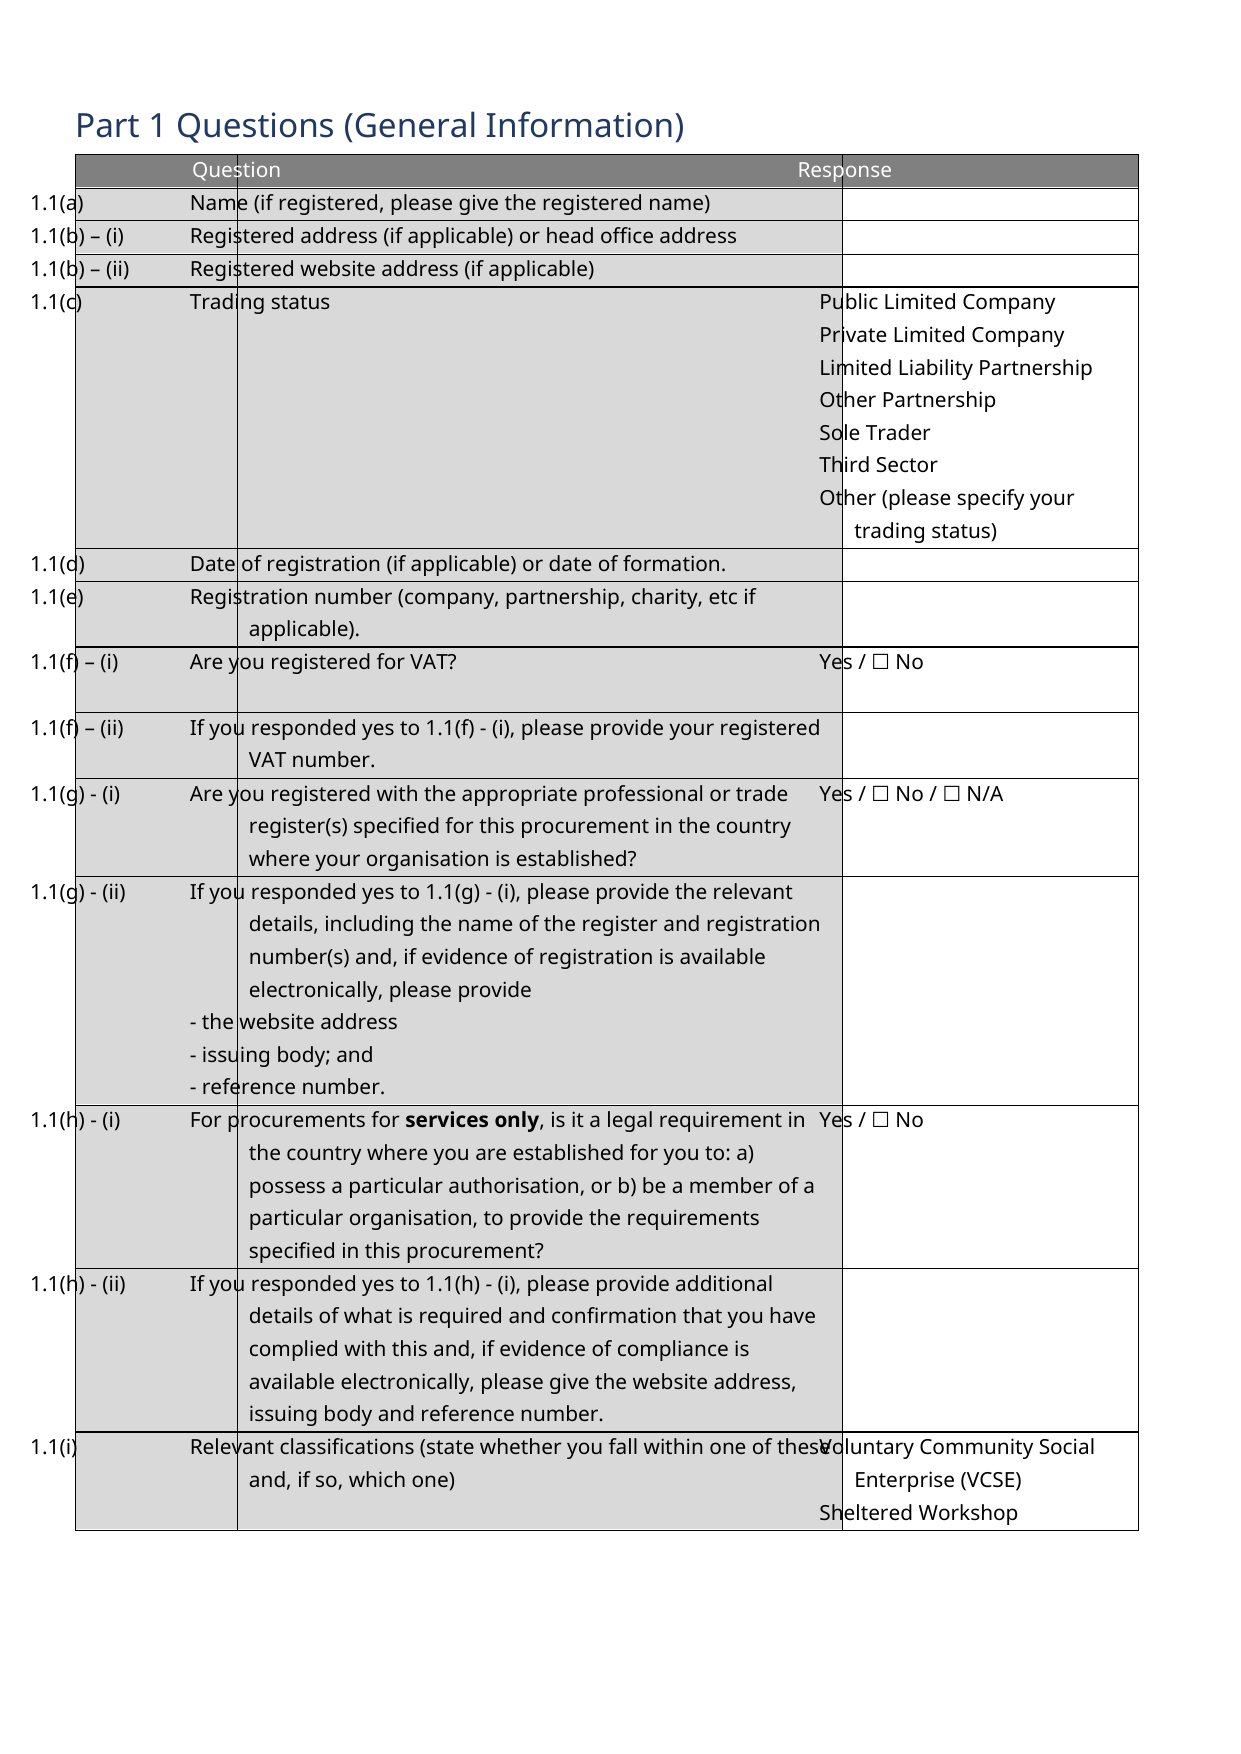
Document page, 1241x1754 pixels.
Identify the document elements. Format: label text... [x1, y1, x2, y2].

table_cell [843, 221, 1138, 253]
table_cell [843, 255, 1138, 286]
table_cell 1.1(a) [76, 189, 237, 220]
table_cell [843, 1433, 1138, 1529]
subtitle Part 1 Questions (General Information) [75, 102, 1165, 148]
table_cell [843, 713, 1138, 778]
table_cell Trading status [238, 288, 842, 548]
table_header Ref. [76, 155, 237, 187]
table_cell Yes / No [843, 648, 1138, 712]
table_cell Name (if registered, please give the registered name) [238, 189, 842, 220]
table_cell 1.1(h) - (ii) [76, 1269, 237, 1431]
table_cell Yes / No / N/A [843, 779, 1138, 876]
table_cell 1.1(f) – (ii) [76, 713, 237, 778]
table_cell 1.1(g) - (ii) [76, 877, 237, 1104]
table_cell If you responded yes to 1.1(f) - (i), please provide your registered VAT number. [238, 713, 842, 778]
table_header Question [238, 155, 842, 187]
table_cell Registered website address (if applicable) [238, 255, 842, 286]
table_cell [843, 549, 1138, 581]
table_cell Date of registration (if applicable) or date of formation. [238, 549, 842, 581]
table_cell [843, 1269, 1138, 1431]
table_cell 1.1(i) [76, 1433, 237, 1529]
table_cell Are you registered with the appropriate professional or trade register(s) specified for this procurement in the country where your organisation is established? [238, 779, 842, 876]
table_cell 1.1(d) [76, 549, 237, 581]
table_cell Public Limited Company Private Limited Company Limited Liability Partnership Other Partnership Sole Trader Third Sector Other (please specify your trading status) [843, 288, 1138, 548]
table_cell If you responded yes to 1.1(g) - (i), please provide the relevant details, including the name of the register and registration number(s) and, if evidence of registration is available electronically, please provide - the website address - issuing body; and - reference number. [238, 877, 842, 1104]
table_header Response [843, 155, 1138, 187]
table_cell [843, 189, 1138, 220]
table_cell [843, 582, 1138, 646]
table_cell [238, 1433, 842, 1529]
table_cell 1.1(g) - (i) [76, 779, 237, 876]
table_cell 1.1(f) – (i) [76, 648, 237, 712]
table_cell 1.1(c) [76, 288, 237, 548]
table_cell Registered address (if applicable) or head office address [238, 221, 842, 253]
table_cell 1.1(b) – (i) [76, 221, 237, 253]
table_cell Yes / No [843, 1106, 1138, 1268]
table_cell Are you registered for VAT? [238, 648, 842, 712]
table_cell 1.1(h) - (i) [76, 1106, 237, 1268]
table_cell 1.1(b) – (ii) [76, 255, 237, 286]
table_cell [843, 877, 1138, 1104]
table_cell If you responded yes to 1.1(h) - (i), please provide additional details of what is required and confirmation that you have complied with this and, if evidence of compliance is available electronically, please give the website address, issuing body and reference number. [238, 1269, 842, 1431]
table_cell For procurements for services only, is it a legal requirement in the country where you are established for you to: a) possess a particular authorisation, or b) be a member of a particular organisation, to provide the requirements specified in this procurement? [238, 1106, 842, 1268]
table_cell 1.1(e) [76, 582, 237, 646]
table_cell Registration number (company, partnership, charity, etc if applicable). [238, 582, 842, 646]
